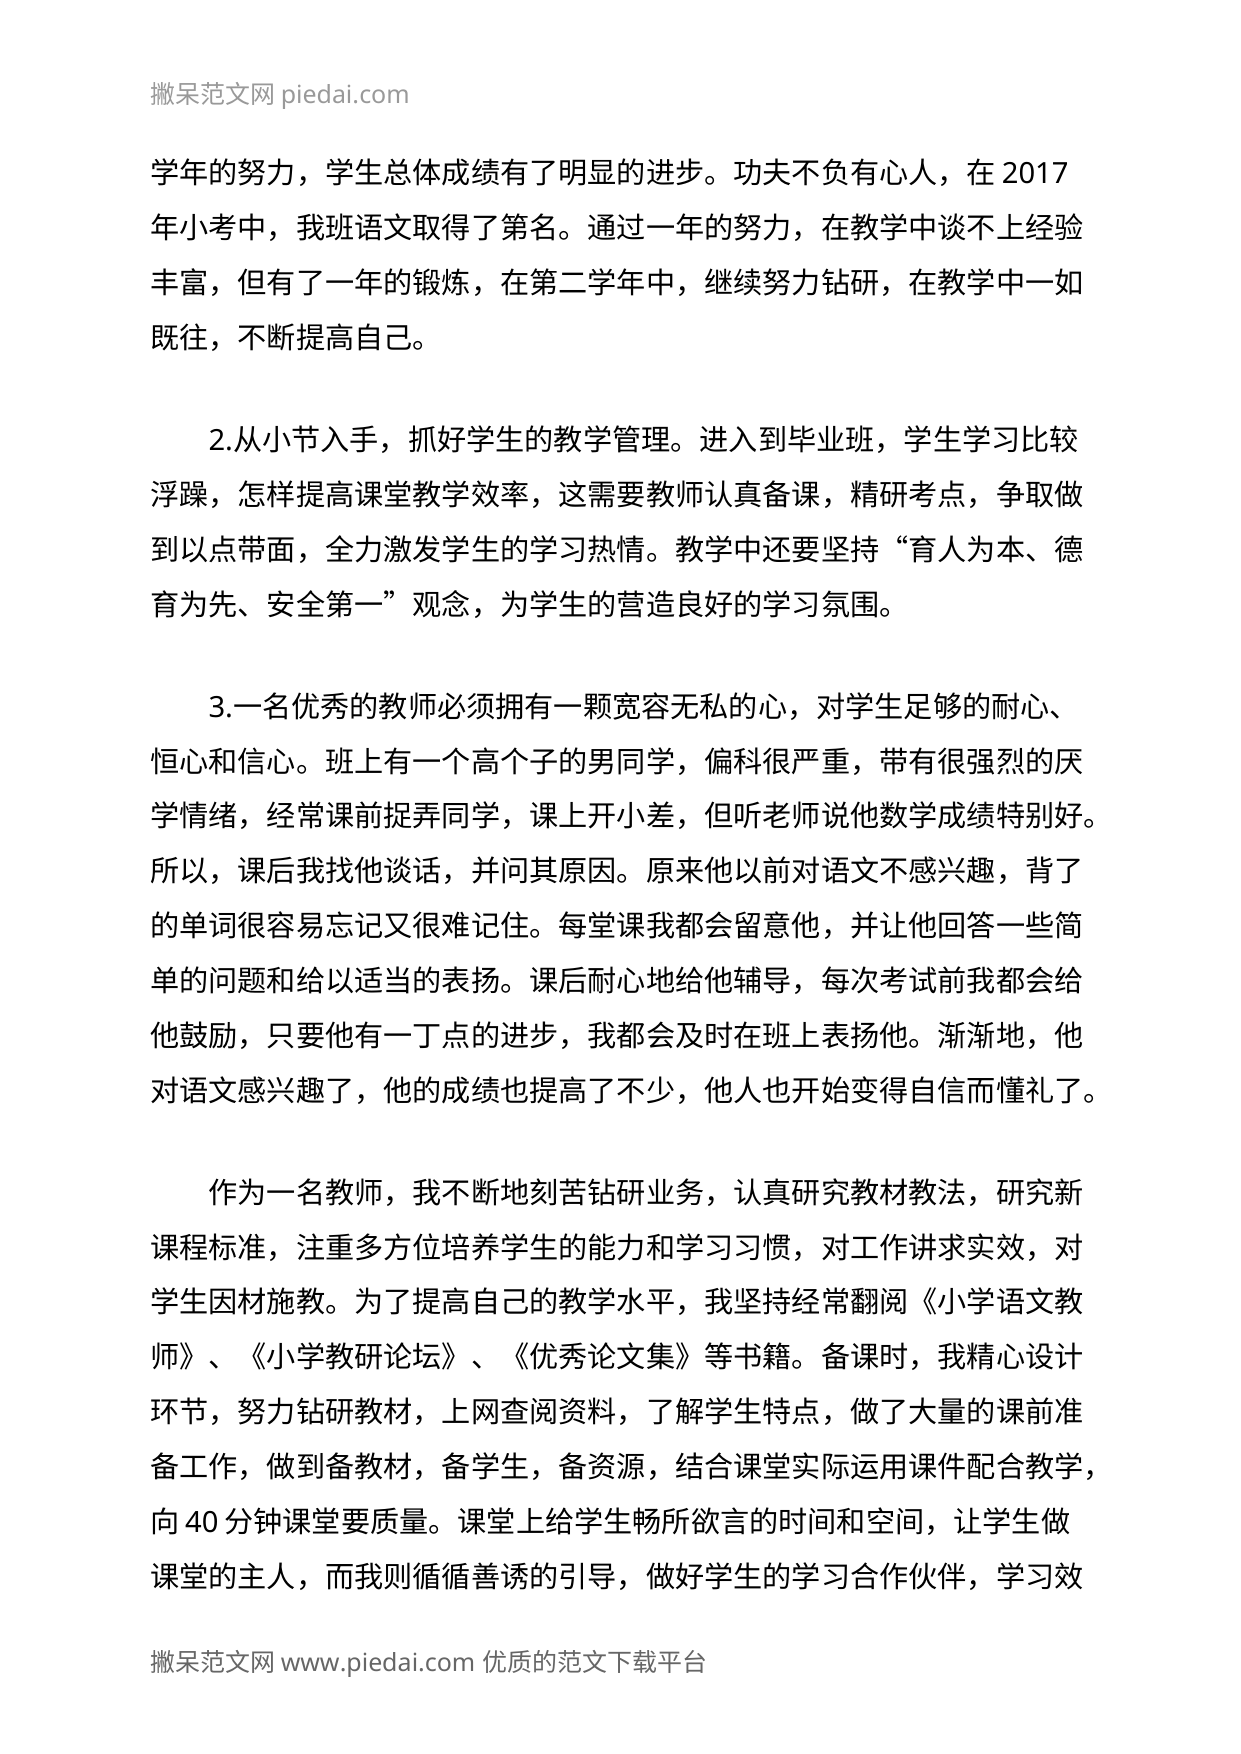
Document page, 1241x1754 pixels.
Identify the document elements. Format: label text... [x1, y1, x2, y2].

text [150, 1169, 1090, 1596]
text 2.从小节入手，抓好学生的教学管理。进入到毕业班，学生学习比较浮躁，怎样提高课堂教学效率，这需要教师认真备课，精研考点，争取做到以点带面，全力激发学生的学习热情。教学中还要坚持“育人为本、德育为先、安全第一”观念，为学生的营造良好的学习氛围。 [150, 417, 1090, 624]
text 3.一名优秀的教师必须拥有一颗宽容无私的心，对学生足够的耐心、恒心和信心。班上有一个高个子的男同学，偏科很严重，带有很强烈的厌学情绪，经常课前捉弄同学，课上开小差，但听老师说他数学成绩特别好。所以，课后我找他谈话，并问其原因。原来他以前对语文不感兴趣，背了的单词很容易忘记又很难记住。每堂课我都会留意他，并让他回答一些简单的问题和给以适当的表扬。课后耐心地给他辅导，每次考试前我都会给他鼓励，只要他有一丁点的进步，我都会及时在班上表扬他。渐渐地，他对语文感兴趣了，他的成绩也提高了不少，他人也开始变得自信而懂礼了。 [150, 683, 1090, 1110]
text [150, 150, 1090, 357]
